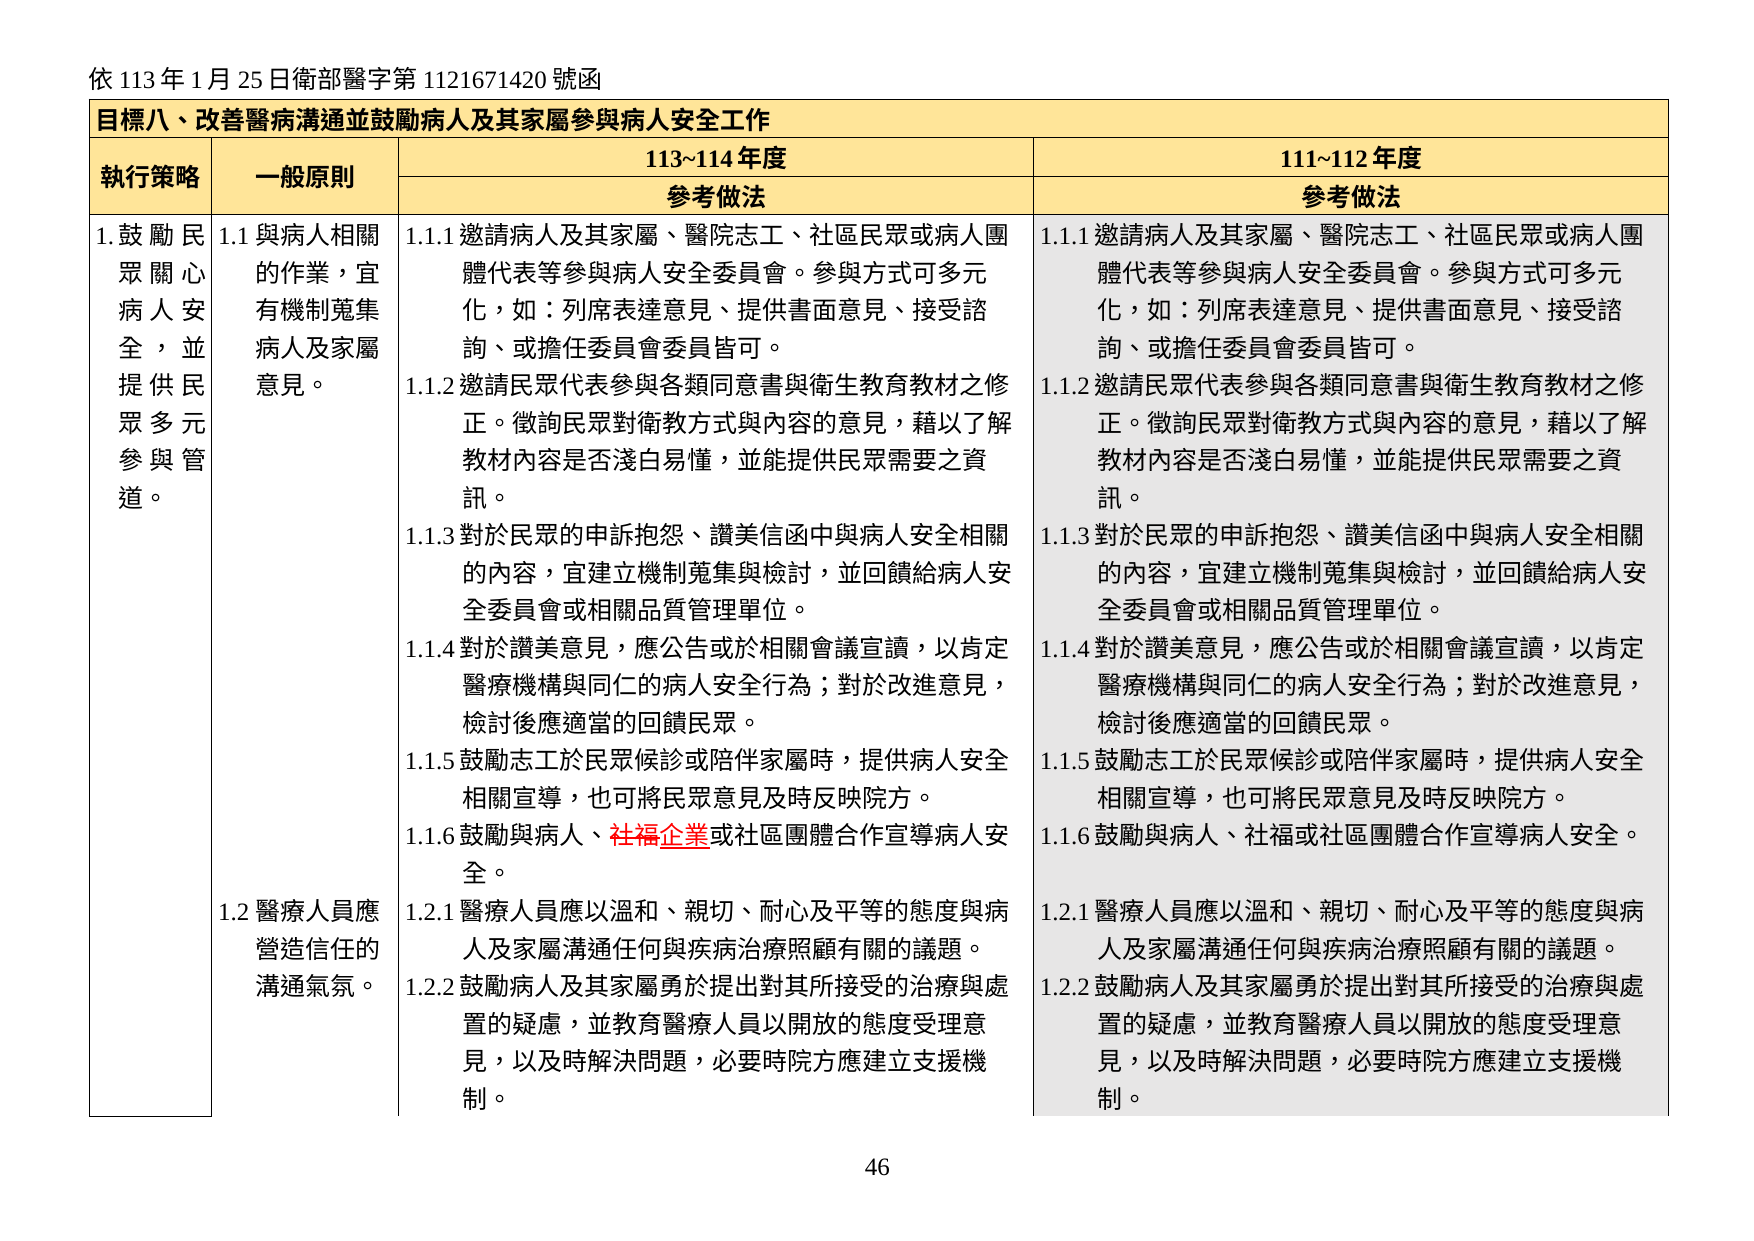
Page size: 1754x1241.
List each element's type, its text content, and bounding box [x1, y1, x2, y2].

table_cell 參考做法 [1034, 177, 1668, 214]
table_cell 一般原則 [212, 138, 398, 214]
table_header 目標八、改善醫病溝通並鼓勵病人及其家屬參與病人安全工作 [90, 100, 1668, 137]
table_cell 1.1.1邀請病人及其家屬、醫院志工、社區民眾或病人團體代表等參與病人安全委員會。參與方式可多元化，如：列席表達意見、提供書面意見、接受諮詢、或擔任委員會委員皆可。 1.1.2邀請民眾代表參與各類同意書與衛生教育教材之修正。徵詢民眾對衛教方式與內容的意見，藉以了解教材內容是否淺白易懂，並能提供民眾需要之資訊。 1.1.3對於民眾的申訴抱怨、讚美信函中與病人安全相關的內容，宜建立機制蒐集與檢討，並回饋給病人安全委員會或相關品質管理單位。 1.1.4對於讚美意見，應公告或於相關會議宣讀，以肯定醫療機構與同仁的病人安全行為；對於改進意見，檢討後應適當的回饋民眾。 1.1.5鼓勵志工於民眾候診或陪伴家屬時，提供病人安全相關宣導，也可將民眾意見及時反映院方。 1.1.6鼓勵與病人、社福或社區團體合作宣導病人安全。 [1034, 215, 1668, 890]
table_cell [399, 890, 1033, 1116]
table_cell 執行策略 [90, 138, 211, 214]
table_cell 111~112年度 [1034, 138, 1668, 176]
table_cell 1.1.1邀請病人及其家屬、醫院志工、社區民眾或病人團體代表等參與病人安全委員會。參與方式可多元化，如：列席表達意見、提供書面意見、接受諮詢、或擔任委員會委員皆可。 1.1.2邀請民眾代表參與各類同意書與衛生教育教材之修正。徵詢民眾對衛教方式與內容的意見，藉以了解教材內容是否淺白易懂，並能提供民眾需要之資訊。 1.1.3對於民眾的申訴抱怨、讚美信函中與病人安全相關的內容，宜建立機制蒐集與檢討，並回饋給病人安全委員會或相關品質管理單位。 1.1.4對於讚美意見，應公告或於相關會議宣讀，以肯定醫療機構與同仁的病人安全行為；對於改進意見，檢討後應適當的回饋民眾。 1.1.5鼓勵志工於民眾候診或陪伴家屬時，提供病人安全相關宣導，也可將民眾意見及時反映院方。 1.1.6鼓勵與病人、社福企業或社區團體合作宣導病人安全。 [399, 215, 1033, 890]
table_cell 參考做法 [399, 177, 1033, 214]
table_cell 與病人相關的作業，宜有機制蒐集病人及家屬意見。 [212, 215, 398, 890]
table_cell 113~114年度 [399, 138, 1033, 176]
table_cell 醫療人員應營造信任的溝通氣氛。 [212, 890, 398, 1116]
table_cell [1034, 890, 1668, 1116]
table_cell 鼓勵民眾關心病人安全，並提供民眾多元參與管道。 [90, 215, 211, 1116]
